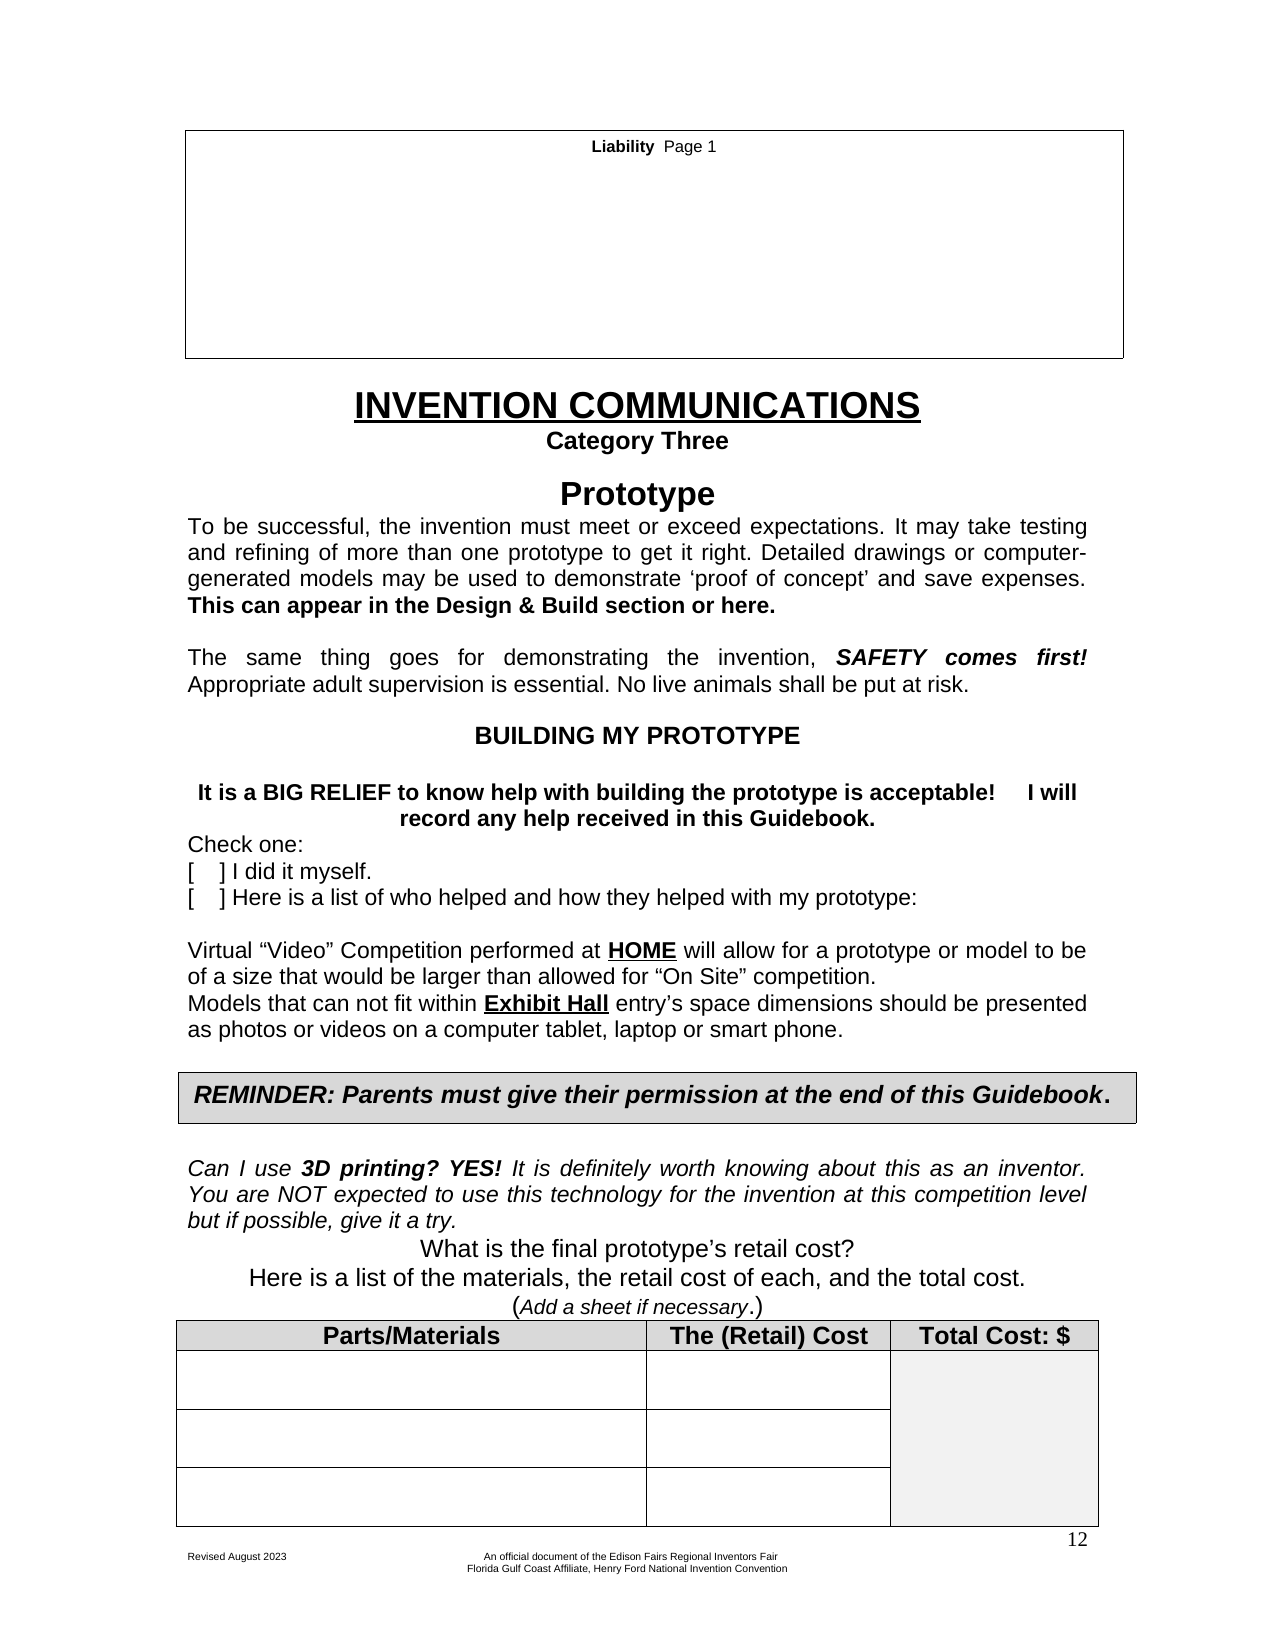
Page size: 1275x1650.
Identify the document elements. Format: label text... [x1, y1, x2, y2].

table_header The (Retail) Cost [647, 1321, 890, 1350]
table_cell [177, 1410, 646, 1467]
table_cell [647, 1468, 890, 1526]
text BUILDING MY PROTOTYPE [187, 721, 1087, 750]
table_cell [177, 1468, 646, 1526]
table_cell [647, 1351, 890, 1408]
text To be successful, the invention must meet or exceed expectations. It may take testing and refining of more than one prototype to get it right. Detailed drawings or computer-generated models may be used to demonstrate ‘proof of concept’ and save expenses. This can appear in the Design & Build section or here. [187, 513, 1087, 618]
text Virtual “Video” Competition performed at HOME will allow for a prototype or model to be of a size that would be larger than allowed for “On Site” competition. [187, 937, 1087, 989]
text The same thing goes for demonstrating the invention, SAFETY comes first! Appropriate adult supervision is essential. No live animals shall be put at risk. [187, 644, 1087, 697]
text Prototype [187, 474, 1087, 513]
table_cell [647, 1410, 890, 1467]
text Check one: [187, 831, 1087, 858]
text What is the final prototype’s retail cost? [187, 1234, 1087, 1263]
text [ ] Here is a list of who helped and how they helped with my prototype: [187, 884, 1087, 910]
text Here is a list of the materials, the retail cost of each, and the total cost. (Add a sheet if necessary.) [187, 1263, 1087, 1320]
table_cell [891, 1351, 1098, 1526]
table_header Total Cost: $ [891, 1321, 1098, 1350]
text [ ] I did it myself. [187, 858, 1087, 884]
text INVENTION COMMUNICATIONS [187, 383, 1087, 426]
table_cell [177, 1351, 646, 1408]
text Can I use 3D printing? YES! It is definitely worth knowing about this as an inventor. You are NOT expected to use this technology for the invention at this competition level but if possible, give it a try. [187, 1155, 1087, 1234]
text Category Three [187, 426, 1087, 455]
table_header Parts/Materials [177, 1321, 646, 1350]
text It is a BIG RELIEF to know help with building the prototype is acceptable! I will record any help received in this Guidebook. [187, 779, 1087, 831]
text Models that can not fit within Exhibit Hall entry’s space dimensions should be presented as photos or videos on a computer tablet, laptop or smart phone. [187, 989, 1087, 1042]
